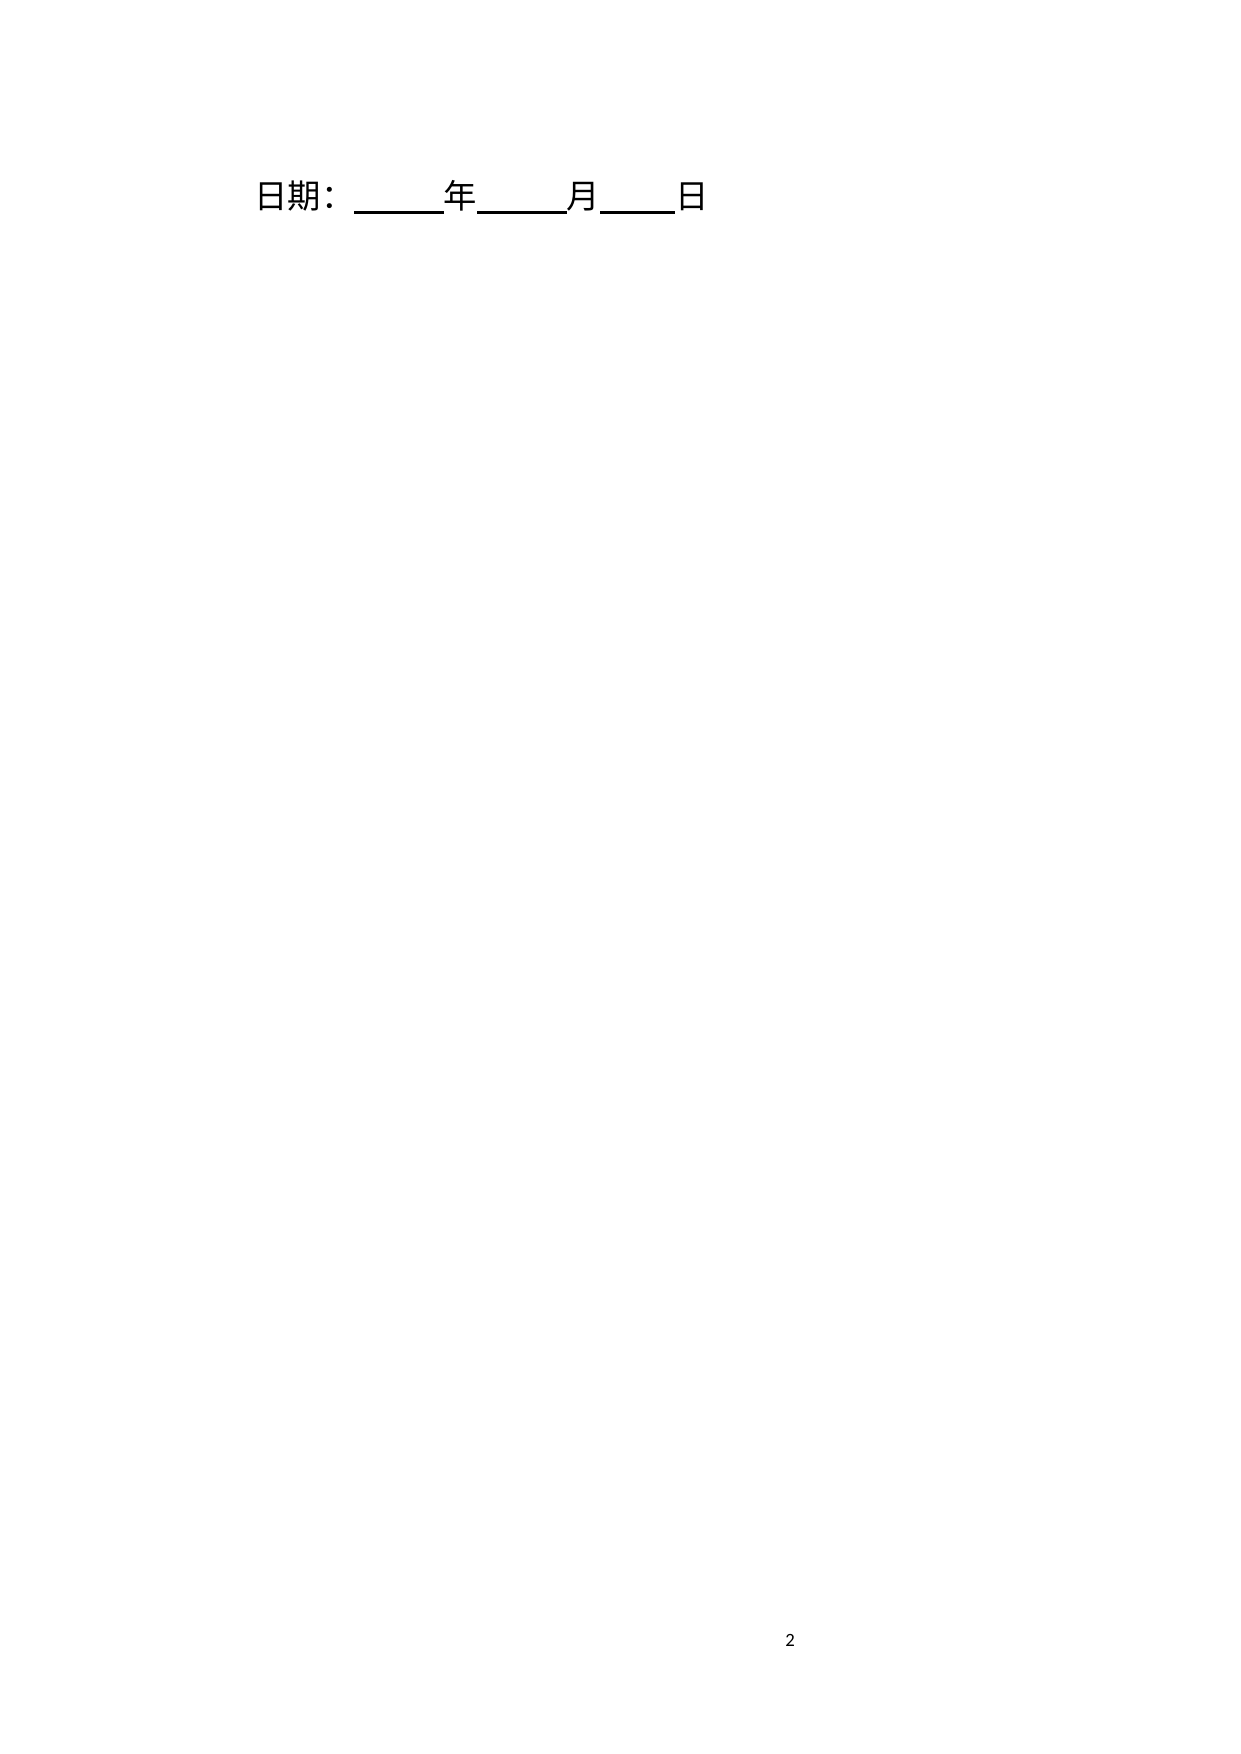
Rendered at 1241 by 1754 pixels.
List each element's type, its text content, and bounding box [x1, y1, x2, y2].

text 日期： 年 月 日 [187, 162, 1085, 227]
